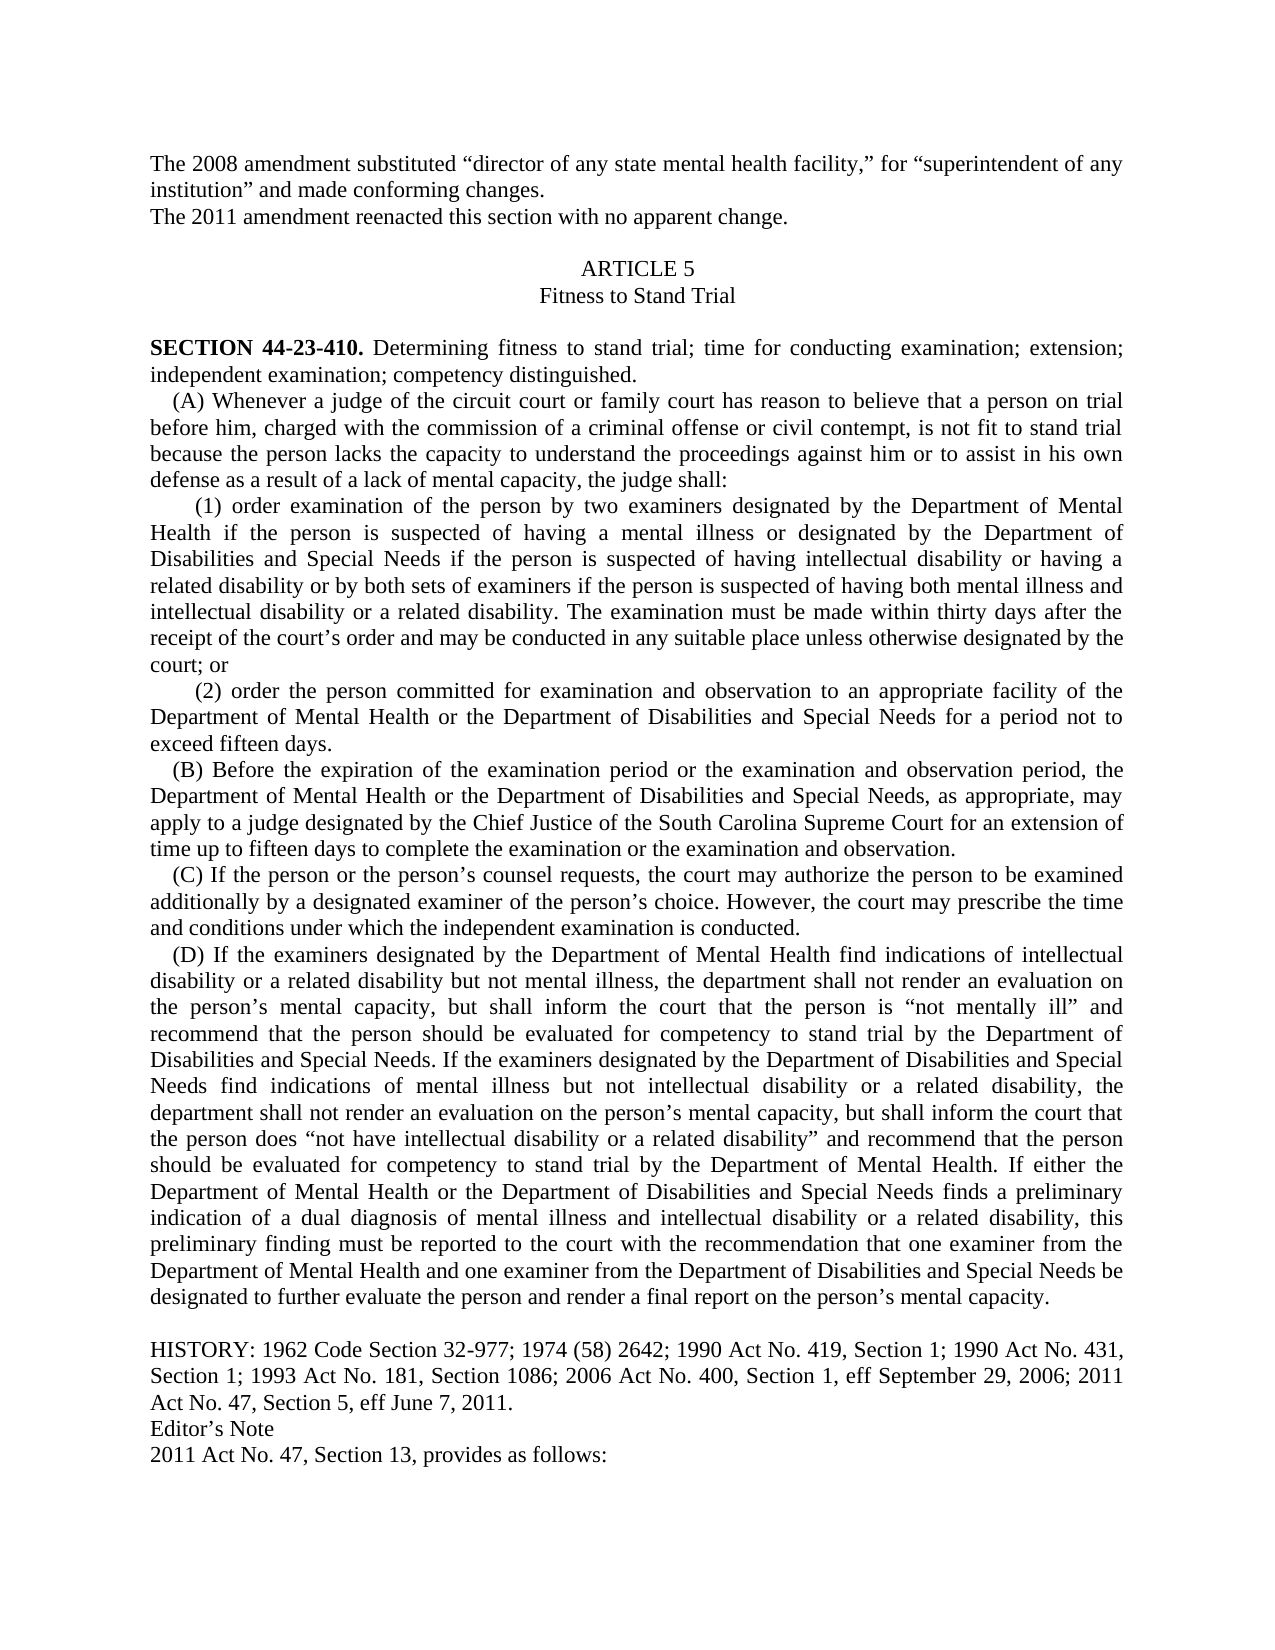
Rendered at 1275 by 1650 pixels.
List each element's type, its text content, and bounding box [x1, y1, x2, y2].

text HISTORY: 1962 Code Section 32-977; 1974 (58) 2642; 1990 Act No. 419, Section 1; 1990 Act No. 431, Section 1; 1993 Act No. 181, Section 1086; 2006 Act No. 400, Section 1, eff September 29, 2006; 2011 Act No. 47, Section 5, eff June 7, 2011. [150, 1336, 1125, 1415]
text The 2008 amendment substituted “director of any state mental health facility,” for “superintendent of any institution” and made conforming changes. [150, 150, 1125, 203]
text The 2011 amendment reenacted this section with no apparent change. [150, 203, 1125, 229]
text (1) order examination of the person by two examiners designated by the Department of Mental Health if the person is suspected of having a mental illness or designated by the Department of Disabilities and Special Needs if the person is suspected of having intellectual disability or having a related disability or by both sets of examiners if the person is suspected of having both mental illness and intellectual disability or a related disability. The examination must be made within thirty days after the receipt of the court’s order and may be conducted in any suitable place unless otherwise designated by the court; or [150, 493, 1125, 677]
text (D) If the examiners designated by the Department of Mental Health find indications of intellectual disability or a related disability but not mental illness, the department shall not render an evaluation on the person’s mental capacity, but shall inform the court that the person is “not mentally ill” and recommend that the person should be evaluated for competency to stand trial by the Department of Disabilities and Special Needs. If the examiners designated by the Department of Disabilities and Special Needs find indications of mental illness but not intellectual disability or a related disability, the department shall not render an evaluation on the person’s mental capacity, but shall inform the court that the person does “not have intellectual disability or a related disability” and recommend that the person should be evaluated for competency to stand trial by the Department of Mental Health. If either the Department of Mental Health or the Department of Disabilities and Special Needs finds a preliminary indication of a dual diagnosis of mental illness and intellectual disability or a related disability, this preliminary finding must be reported to the court with the recommendation that one examiner from the Department of Mental Health and one examiner from the Department of Disabilities and Special Needs be designated to further evaluate the person and render a final report on the person’s mental capacity. [150, 941, 1125, 1309]
text Editor’s Note [150, 1415, 1125, 1441]
text SECTION 44-23-410. Determining fitness to stand trial; time for conducting examination; extension; independent examination; competency distinguished. [150, 334, 1125, 387]
text 2011 Act No. 47, Section 13, provides as follows: [150, 1441, 1125, 1468]
text (A) Whenever a judge of the circuit court or family court has reason to believe that a person on trial before him, charged with the commission of a criminal offense or civil contempt, is not fit to stand trial because the person lacks the capacity to understand the proceedings against him or to assist in his own defense as a result of a lack of mental capacity, the judge shall: [150, 387, 1125, 493]
text Fitness to Stand Trial [150, 282, 1125, 308]
text (C) If the person or the person’s counsel requests, the court may authorize the person to be examined additionally by a designated examiner of the person’s choice. However, the court may prescribe the time and conditions under which the independent examination is conducted. [150, 862, 1125, 941]
text (B) Before the expiration of the examination period or the examination and observation period, the Department of Mental Health or the Department of Disabilities and Special Needs, as appropriate, may apply to a judge designated by the Chief Justice of the South Carolina Supreme Court for an extension of time up to fifteen days to complete the examination or the examination and observation. [150, 756, 1125, 862]
text ARTICLE 5 [150, 255, 1125, 282]
text (2) order the person committed for examination and observation to an appropriate facility of the Department of Mental Health or the Department of Disabilities and Special Needs for a period not to exceed fifteen days. [150, 677, 1125, 756]
